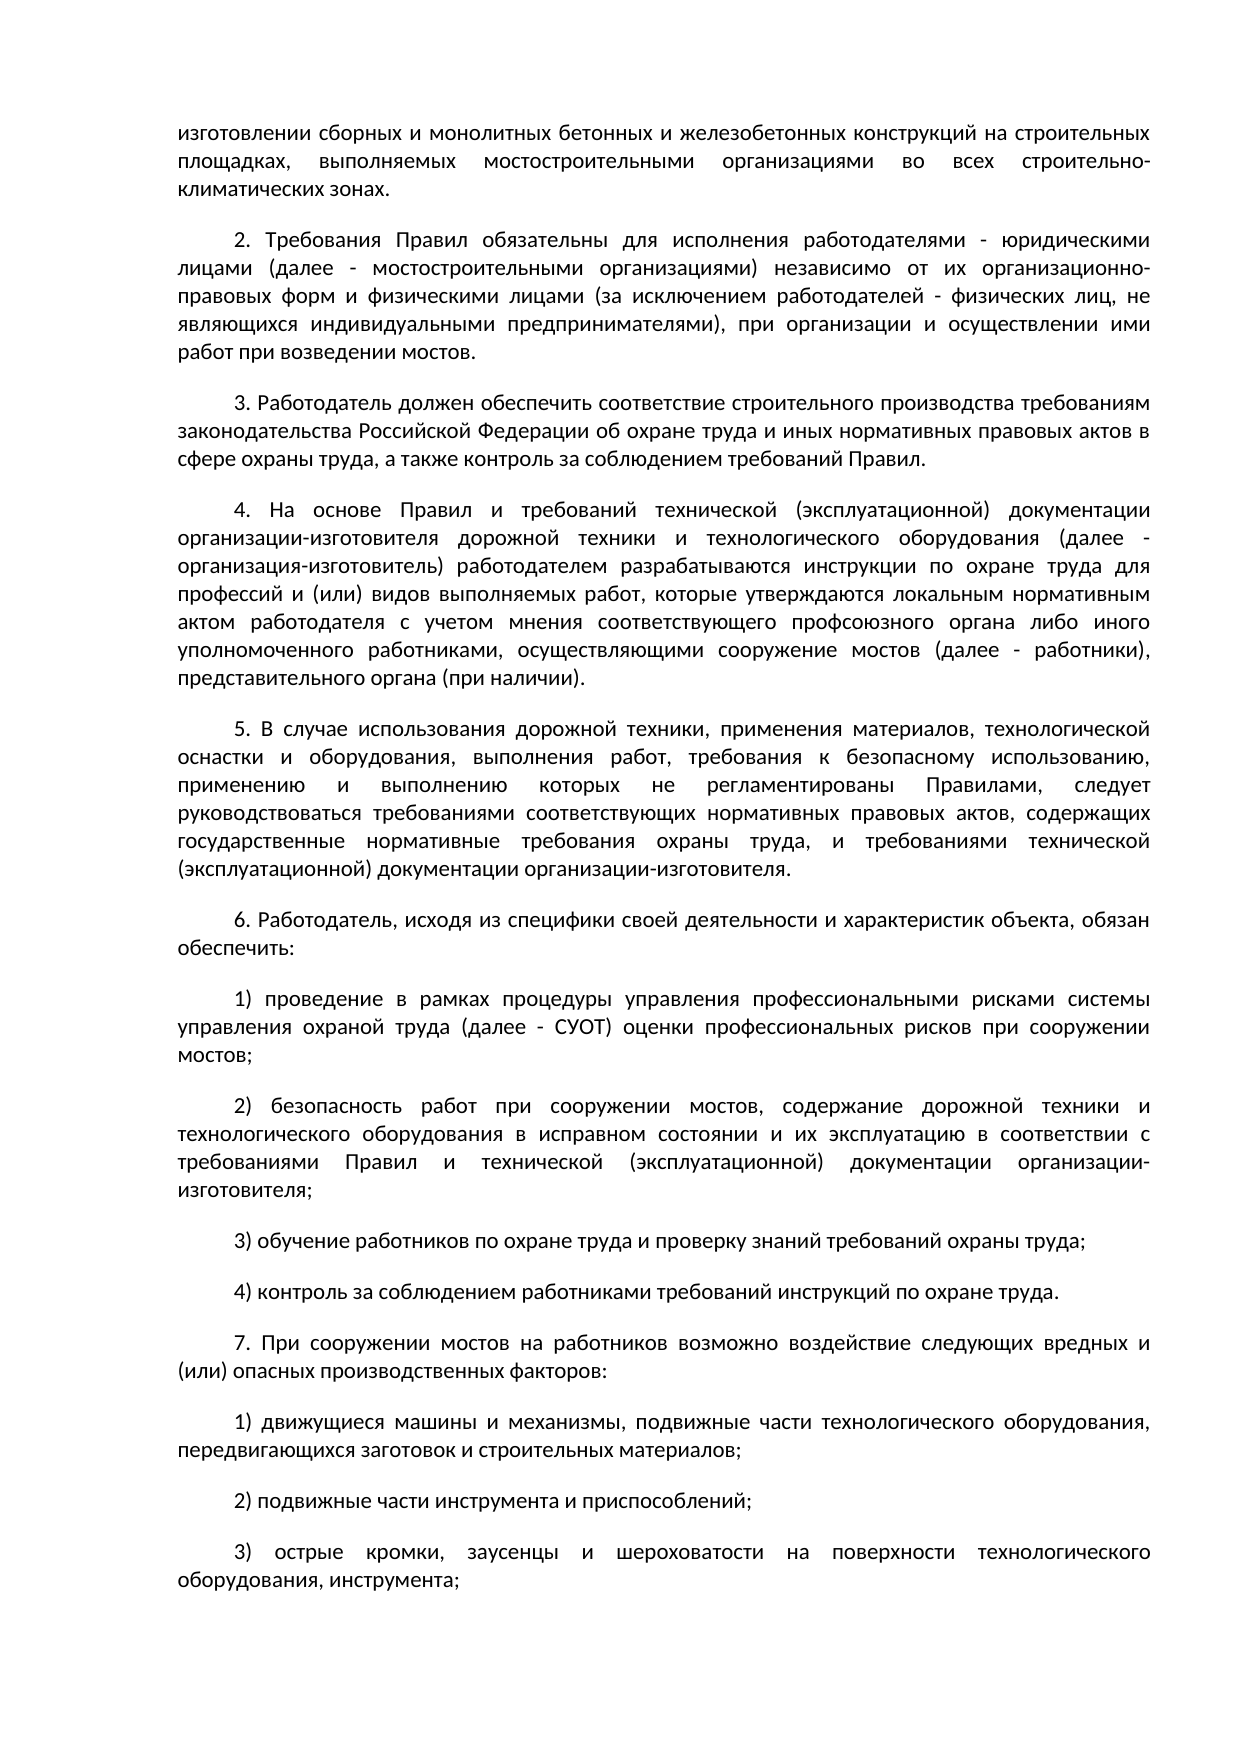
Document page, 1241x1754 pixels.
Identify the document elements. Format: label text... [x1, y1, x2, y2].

text 5. В случае использования дорожной техники, применения материалов, технологической оснастки и оборудования, выполнения работ, требования к безопасному использованию, применению и выполнению которых не регламентированы Правилами, следует руководствоваться требованиями соответствующих нормативных правовых актов, содержащих государственные нормативные требования охраны труда, и требованиями технической (эксплуатационной) документации организации-изготовителя. [177, 714, 1152, 882]
text 7. При сооружении мостов на работников возможно воздействие следующих вредных и (или) опасных производственных факторов: [177, 1328, 1152, 1384]
text 3. Работодатель должен обеспечить соответствие строительного производства требованиям законодательства Российской Федерации об охране труда и иных нормативных правовых актов в сфере охраны труда, а также контроль за соблюдением требований Правил. [177, 388, 1152, 472]
text 6. Работодатель, исходя из специфики своей деятельности и характеристик объекта, обязан обеспечить: [177, 905, 1152, 961]
text 4) контроль за соблюдением работниками требований инструкций по охране труда. [177, 1277, 1152, 1305]
text 3) острые кромки, заусенцы и шероховатости на поверхности технологического оборудования, инструмента; [177, 1537, 1152, 1593]
text 3) обучение работников по охране труда и проверку знаний требований охраны труда; [177, 1226, 1152, 1254]
text 1) проведение в рамках процедуры управления профессиональными рисками системы управления охраной труда (далее - СУОТ) оценки профессиональных рисков при сооружении мостов; [177, 984, 1152, 1068]
text 1) движущиеся машины и механизмы, подвижные части технологического оборудования, передвигающихся заготовок и строительных материалов; [177, 1407, 1152, 1463]
text 2) подвижные части инструмента и приспособлений; [177, 1486, 1152, 1514]
text 4. На основе Правил и требований технической (эксплуатационной) документации организации-изготовителя дорожной техники и технологического оборудования (далее - организация-изготовитель) работодателем разрабатываются инструкции по охране труда для профессий и (или) видов выполняемых работ, которые утверждаются локальным нормативным актом работодателя с учетом мнения соответствующего профсоюзного органа либо иного уполномоченного работниками, осуществляющими сооружение мостов (далее - работники), представительного органа (при наличии). [177, 495, 1152, 691]
text 2. Требования Правил обязательны для исполнения работодателями - юридическими лицами (далее - мостостроительными организациями) независимо от их организационно-правовых форм и физическими лицами (за исключением работодателей - физических лиц, не являющихся индивидуальными предпринимателями), при организации и осуществлении ими работ при возведении мостов. [177, 225, 1152, 365]
text 2) безопасность работ при сооружении мостов, содержание дорожной техники и технологического оборудования в исправном состоянии и их эксплуатацию в соответствии с требованиями Правил и технической (эксплуатационной) документации организации-изготовителя; [177, 1091, 1152, 1203]
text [177, 118, 1152, 202]
